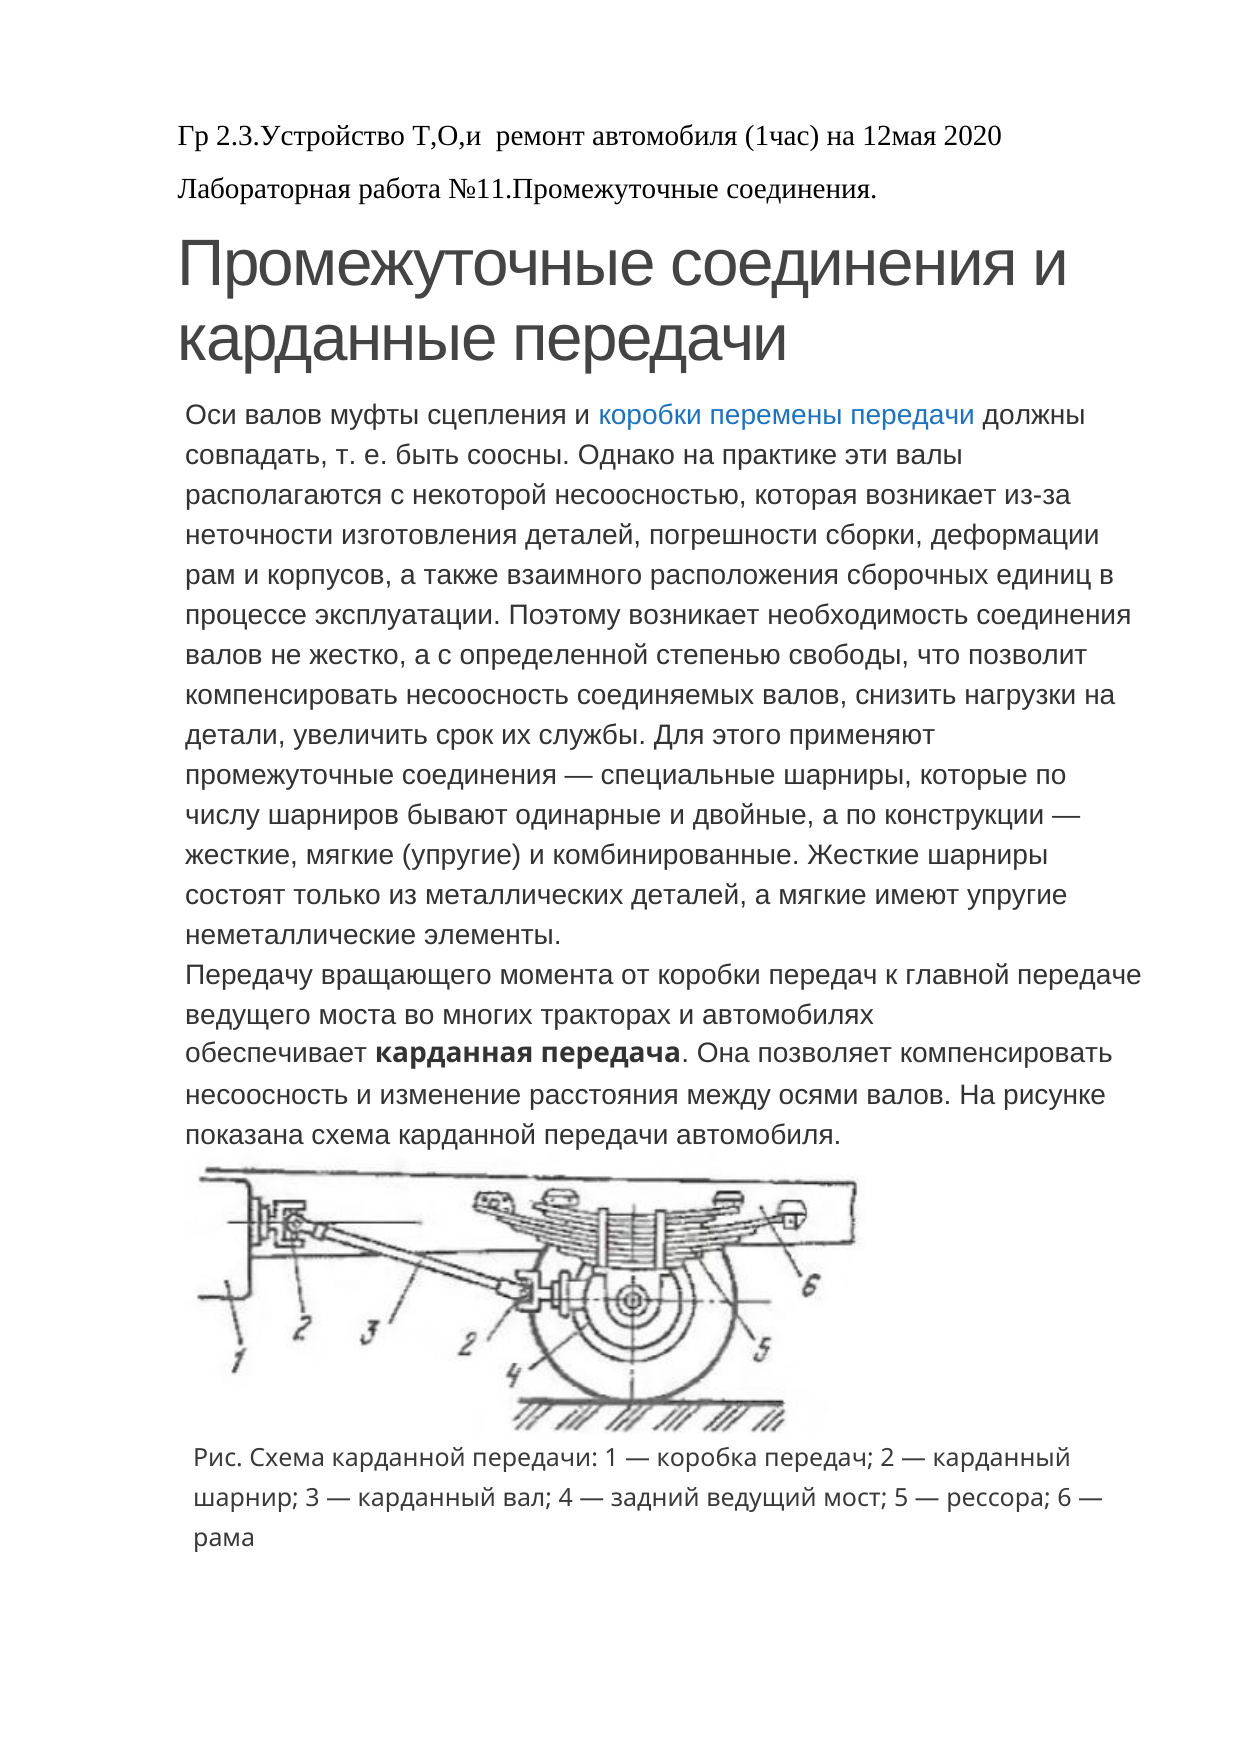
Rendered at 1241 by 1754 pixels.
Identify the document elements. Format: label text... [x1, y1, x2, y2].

text Гр 2.3.Устройство Т,О,и ремонт автомобиля (1час) на 12мая 2020 [177, 118, 1152, 152]
text Лабораторная работа №11.Промежуточные соединения. [177, 171, 1152, 204]
text Оси валов муфты сцепления и коробки перемены передачи должны совпадать, т. е. быть соосны. Однако на практике эти валы располагаются с некоторой несоосностью, которая возникает из-за неточности изготовления деталей, погрешности сборки, деформации рам и корпусов, а также взаимного расположения сборочных единиц в процессе эксплуатации. Поэтому возникает необходимость соединения валов не жестко, а с определенной степенью свободы, что позволит компенсировать несоосность соединяемых валов, снизить нагрузки на детали, увеличить срок их службы. Для этого применяют промежуточные соединения — специальные шарниры, которые по числу шарниров бывают одинарные и двойные, а по конструкции — жесткие, мягкие (упругие) и комбинированные. Жесткие шарниры состоят только из металлических деталей, а мягкие имеют упругие неметаллические элементы. [185, 390, 1144, 950]
text Промежуточные соединения и карданные передачи [177, 224, 1152, 375]
text Рис. Схема карданной передачи: 1 — коробка передач; 2 — карданный шарнир; 3 — карданный вал; 4 — задний ведущий мост; 5 — рессора; 6 — рама [193, 1433, 1144, 1553]
picture [185, 1150, 865, 1434]
text Передачу вращающего момента от коробки передач к главной передаче ведущего моста во многих тракторах и автомобилях обеспечивает карданная передача. Она позволяет компенсировать несоосность и изменение расстояния между осями валов. На рисунке показана схема карданной передачи автомобиля. [185, 950, 1144, 1150]
